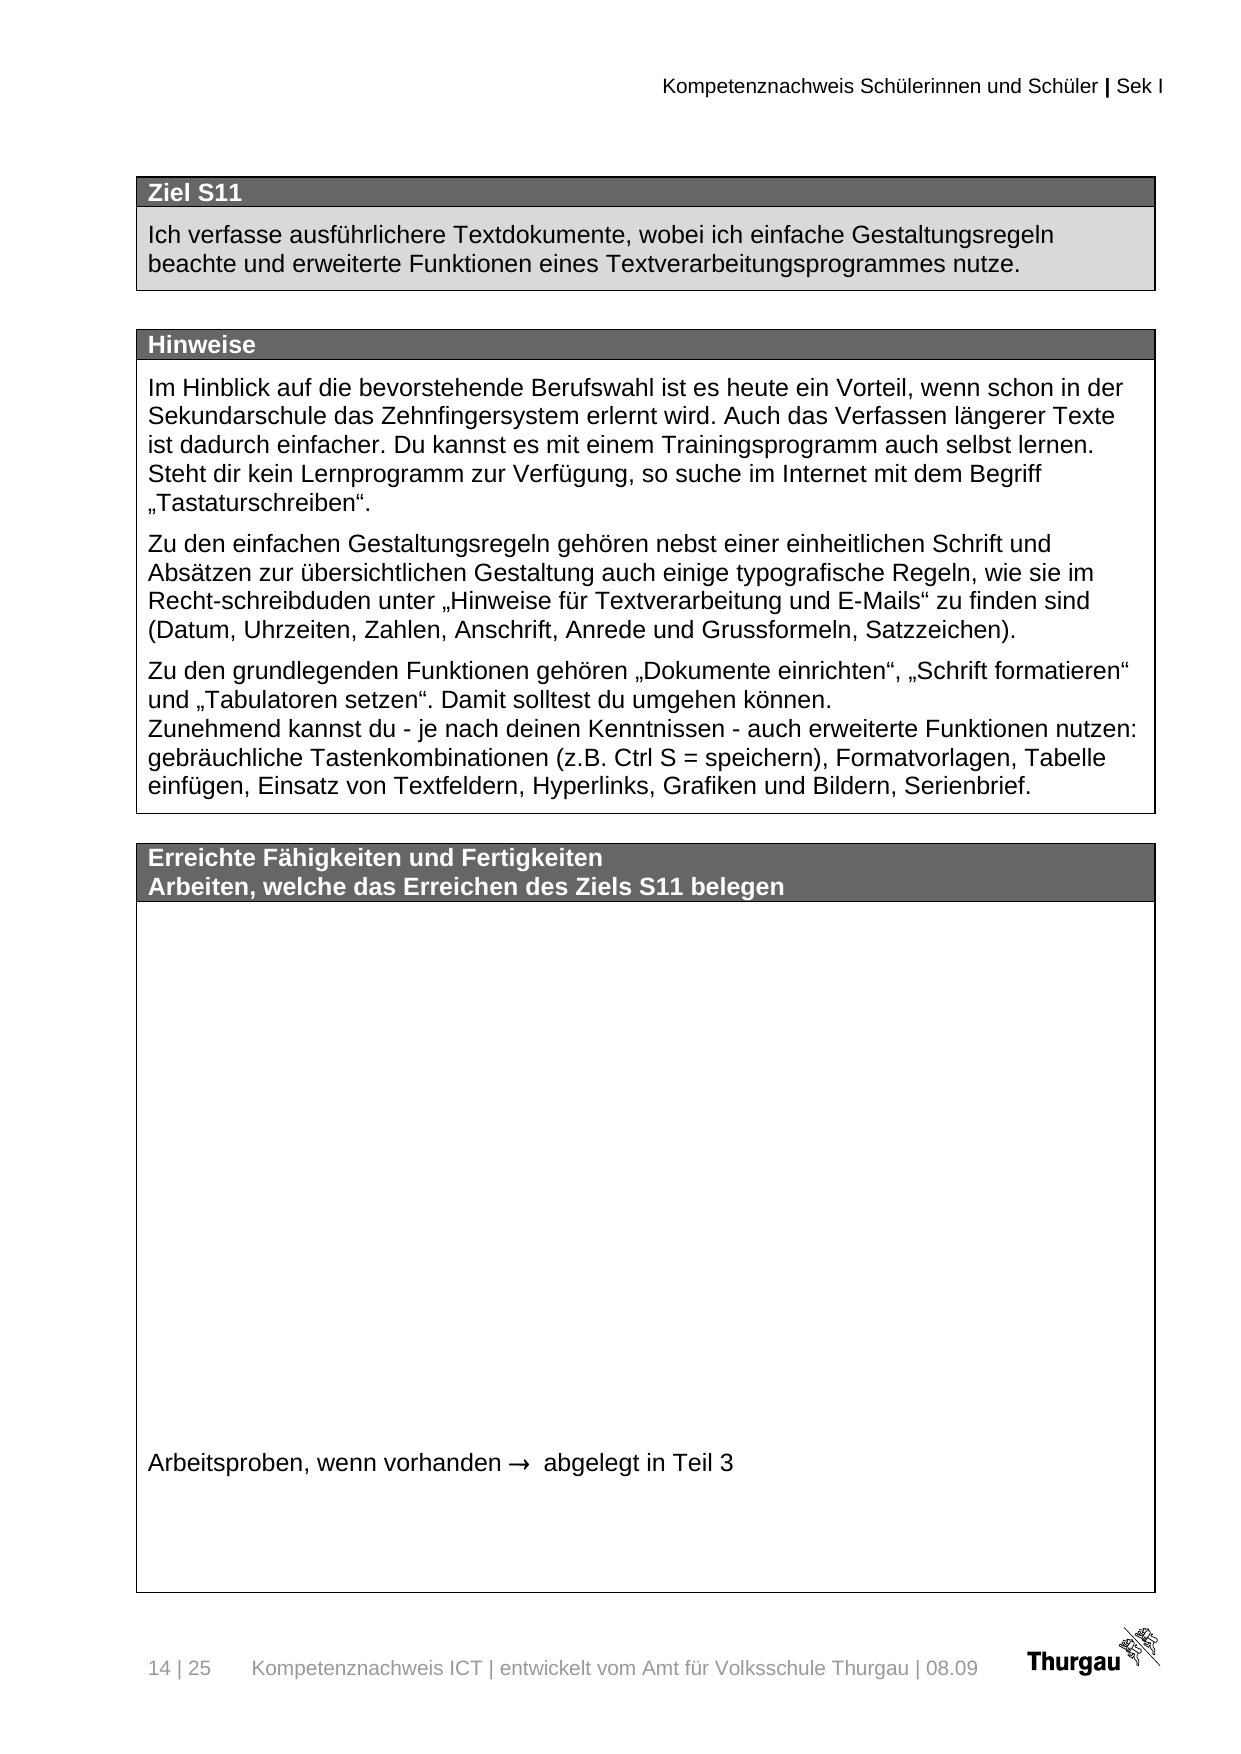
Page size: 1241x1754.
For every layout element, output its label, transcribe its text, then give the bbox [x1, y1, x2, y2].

table_header Ziel S11 [137, 178, 1154, 206]
table_header Erreichte Fähigkeiten und Fertigkeiten Arbeiten, welche das Erreichen des Ziels S11 belegen [137, 844, 1154, 901]
table_cell Arbeitsproben, wenn vorhanden abgelegt in Teil 3 [137, 902, 1154, 1592]
table_header Hinweise [137, 330, 1154, 359]
table_cell Im Hinblick auf die bevorstehende Berufswahl ist es heute ein Vorteil, wenn schon in der Sekundarschule das Zehnfingersystem erlernt wird. Auch das Verfassen längerer Texte ist dadurch einfacher. Du kannst es mit einem Trainingsprogramm auch selbst lernen. Steht dir kein Lernprogramm zur Verfügung, so suche im Internet mit dem Begriff „Tastaturschreiben“. Zu den einfachen Gestaltungsregeln gehören nebst einer einheitlichen Schrift und Absätzen zur übersichtlichen Gestaltung auch einige typografische Regeln, wie sie im Recht-schreibduden unter „Hinweise für Textverarbeitung und E-Mails“ zu finden sind (Datum, Uhrzeiten, Zahlen, Anschrift, Anrede und Grussformeln, Satzzeichen). Zu den grundlegenden Funktionen gehören „Dokumente einrichten“, „Schrift formatieren“ und „Tabulatoren setzen“. Damit solltest du umgehen können. Zunehmend kannst du - je nach deinen Kenntnissen - auch erweiterte Funktionen nutzen: gebräuchliche Tastenkombinationen (z.B. Ctrl S = speichern), Formatvorlagen, Tabelle einfügen, Einsatz von Textfeldern, Hyperlinks, Grafiken und Bildern, Serienbrief. [137, 360, 1154, 813]
table_cell Ich verfasse ausführlichere Textdokumente, wobei ich einfache Gestaltungsregeln beachte und erweiterte Funktionen eines Textverarbeitungsprogrammes nutze. [137, 207, 1154, 290]
